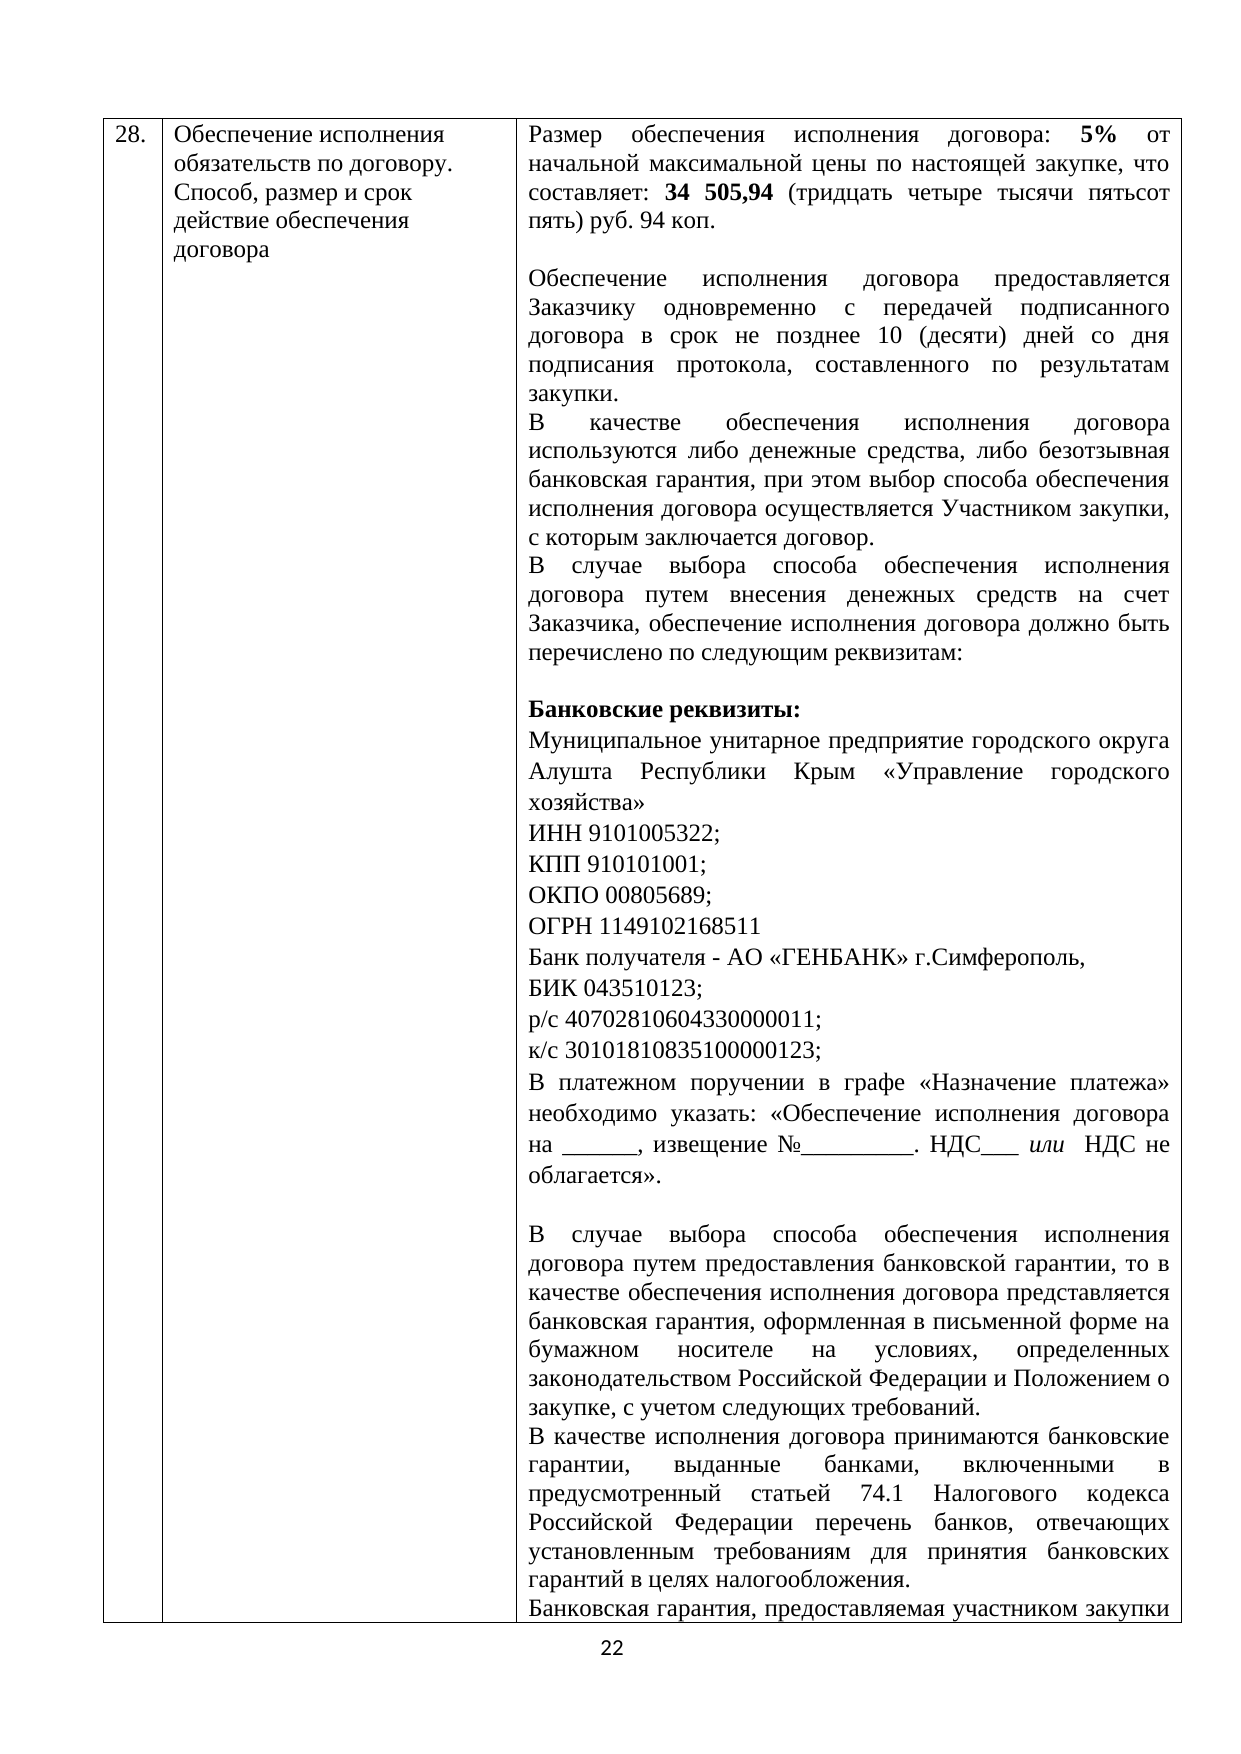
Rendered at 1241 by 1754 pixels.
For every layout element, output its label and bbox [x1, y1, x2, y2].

table_cell [517, 119, 1181, 1622]
table_cell [104, 119, 162, 1622]
table_cell [163, 119, 516, 1622]
